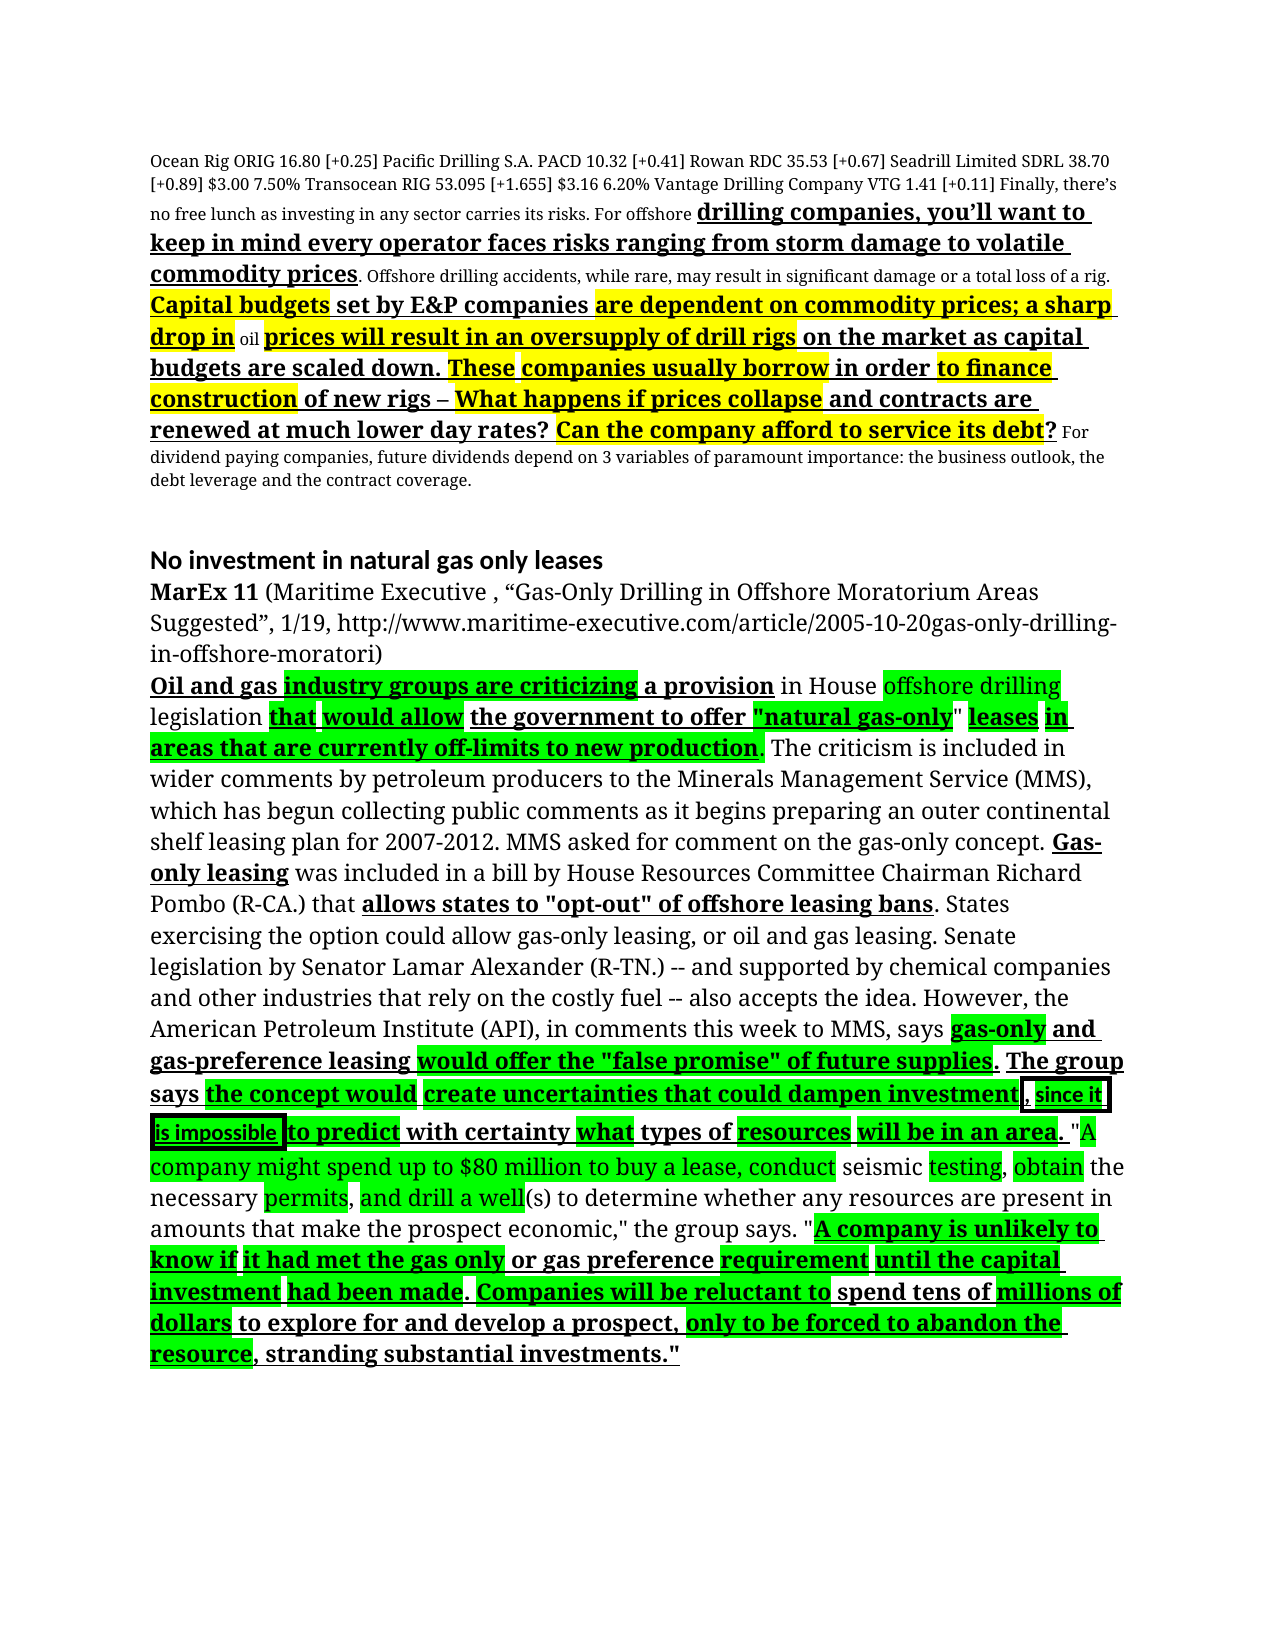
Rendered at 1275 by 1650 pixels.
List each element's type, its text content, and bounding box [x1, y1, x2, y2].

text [150, 150, 1125, 491]
subtitle No investment in natural gas only leases [150, 543, 1125, 576]
text MarEx 11 (Maritime Executive , “Gas-Only Drilling in Offshore Moratorium Areas Suggested”, 1/19, http://www.maritime-executive.com/article/2005-10-20gas-only-drilling-in-offshore-moratori) [150, 576, 1125, 670]
text Oil and gas industry groups are criticizing a provision in House offshore drilling legislation that would allow the government to offer "natural gas-only" leases in areas that are currently off-limits to new production. The criticism is included in wider comments by petroleum producers to the Minerals Management Service (MMS), which has begun collecting public comments as it begins preparing an outer continental shelf leasing plan for 2007-2012. MMS asked for comment on the gas-only concept. Gas-only leasing was included in a bill by House Resources Committee Chairman Richard Pombo (R-CA.) that allows states to "opt-out" of offshore leasing bans. States exercising the option could allow gas-only leasing, or oil and gas leasing. Senate legislation by Senator Lamar Alexander (R-TN.) -- and supported by chemical companies and other industries that rely on the costly fuel -- also accepts the idea. However, the American Petroleum Institute (API), in comments this week to MMS, says gas-only and gas-preference leasing would offer the "false promise" of future supplies. The group says the concept would create uncertainties that could dampen investment, since it is impossible to predict with certainty what types of resources will be in an area. "A company might spend up to $80 million to buy a lease, conduct seismic testing, obtain the necessary permits, and drill a well(s) to determine whether any resources are present in amounts that make the prospect economic," the group says. "A company is unlikely to know if it had met the gas only or gas preference requirement until the capital investment had been made. Companies will be reluctant to spend tens of millions of dollars to explore for and develop a prospect, only to be forced to abandon the resource, stranding substantial investments." [150, 670, 1125, 1369]
